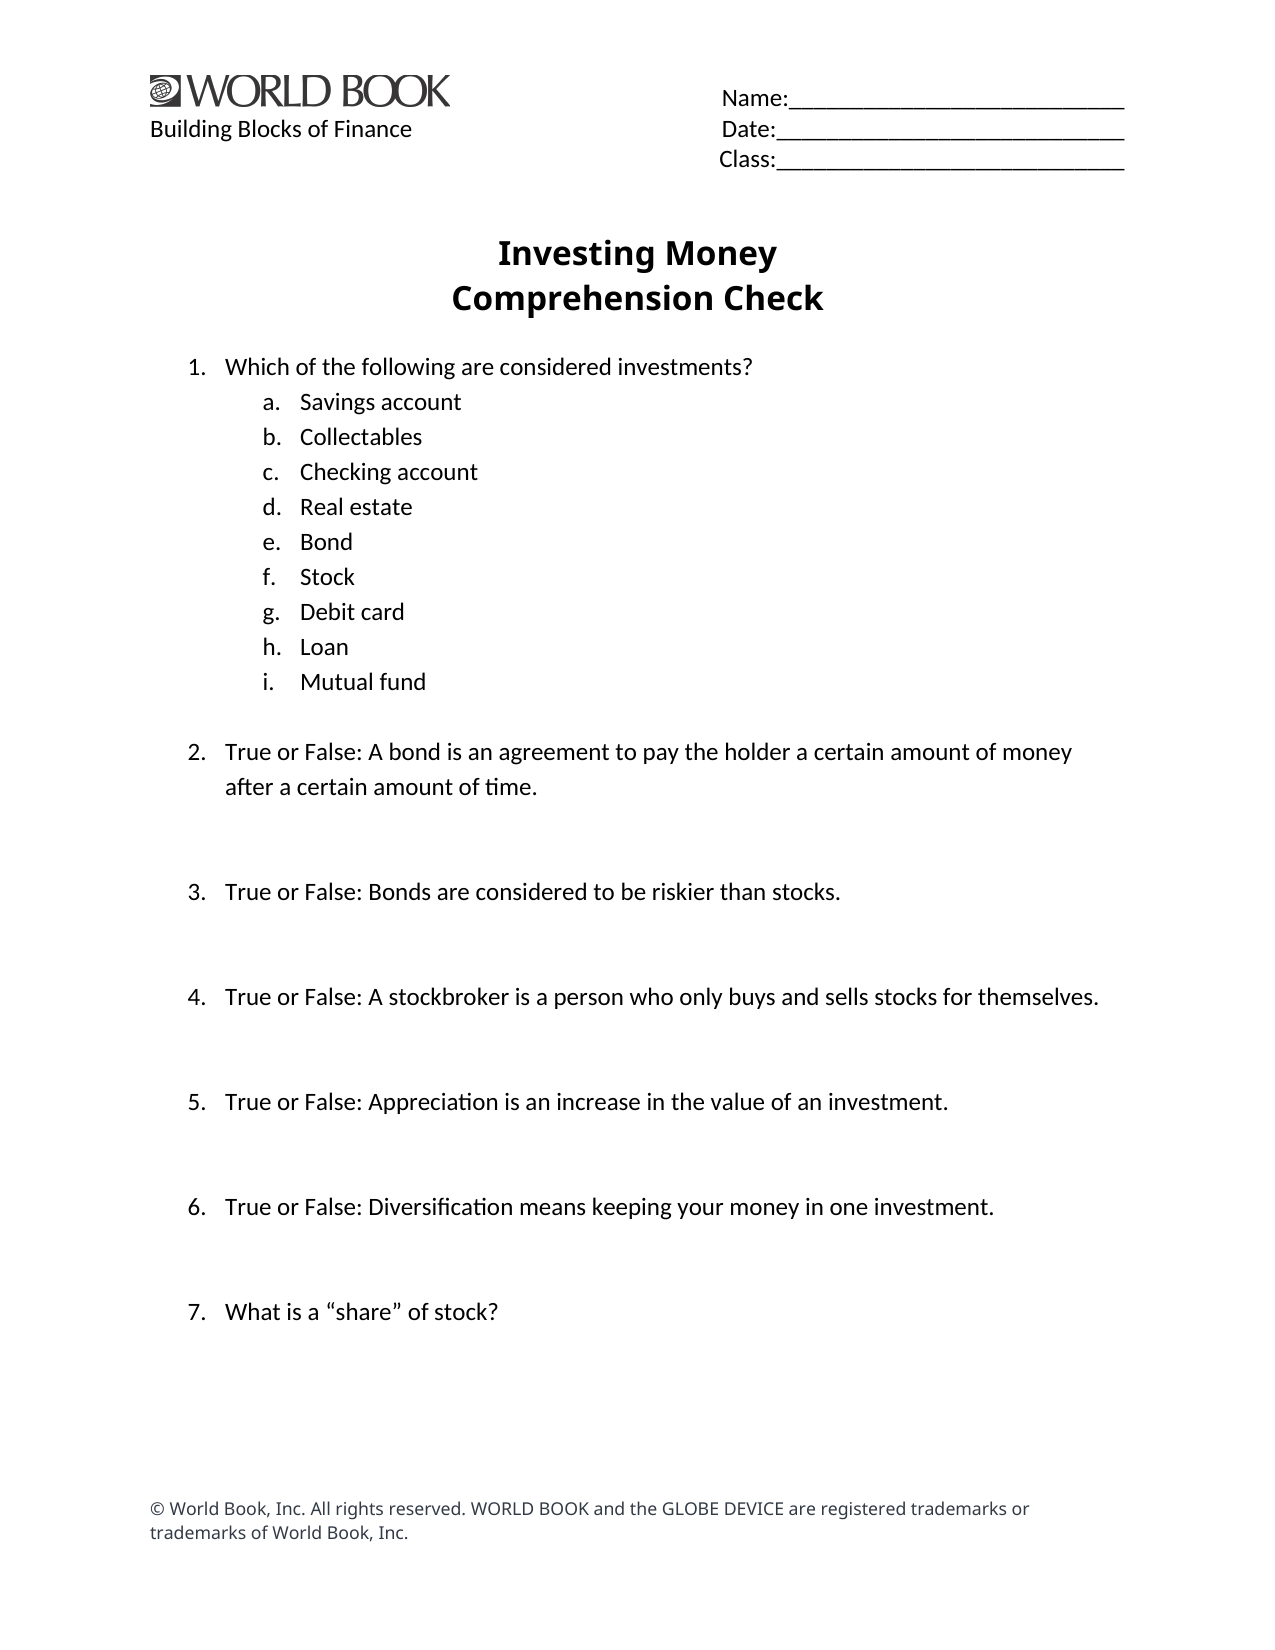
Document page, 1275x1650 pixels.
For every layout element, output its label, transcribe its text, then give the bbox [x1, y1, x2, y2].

list Bond [262, 526, 1125, 556]
list Debit card [262, 596, 1125, 626]
list Real estate [262, 491, 1125, 521]
list Which of the following are considered investments? [187, 351, 1125, 381]
list Checking account [262, 456, 1125, 486]
list Savings account [262, 386, 1125, 416]
list True or False: Bonds are considered to be riskier than stocks. [187, 876, 1125, 906]
subtitle Investing Money Comprehension Check [150, 229, 1125, 320]
list Stock [262, 561, 1125, 591]
list True or False: Diversification means keeping your money in one investment. [187, 1191, 1125, 1221]
list True or False: A stockbroker is a person who only buys and sells stocks for themselves. [187, 981, 1125, 1011]
list True or False: Appreciation is an increase in the value of an investment. [187, 1086, 1125, 1116]
list What is a “share” of stock? [187, 1296, 1125, 1326]
list Mutual fund [262, 666, 1125, 696]
list True or False: A bond is an agreement to pay the holder a certain amount of money after a certain amount of time. [187, 736, 1125, 801]
list Loan [262, 631, 1125, 661]
picture [150, 75, 451, 107]
list Collectables [262, 421, 1125, 451]
